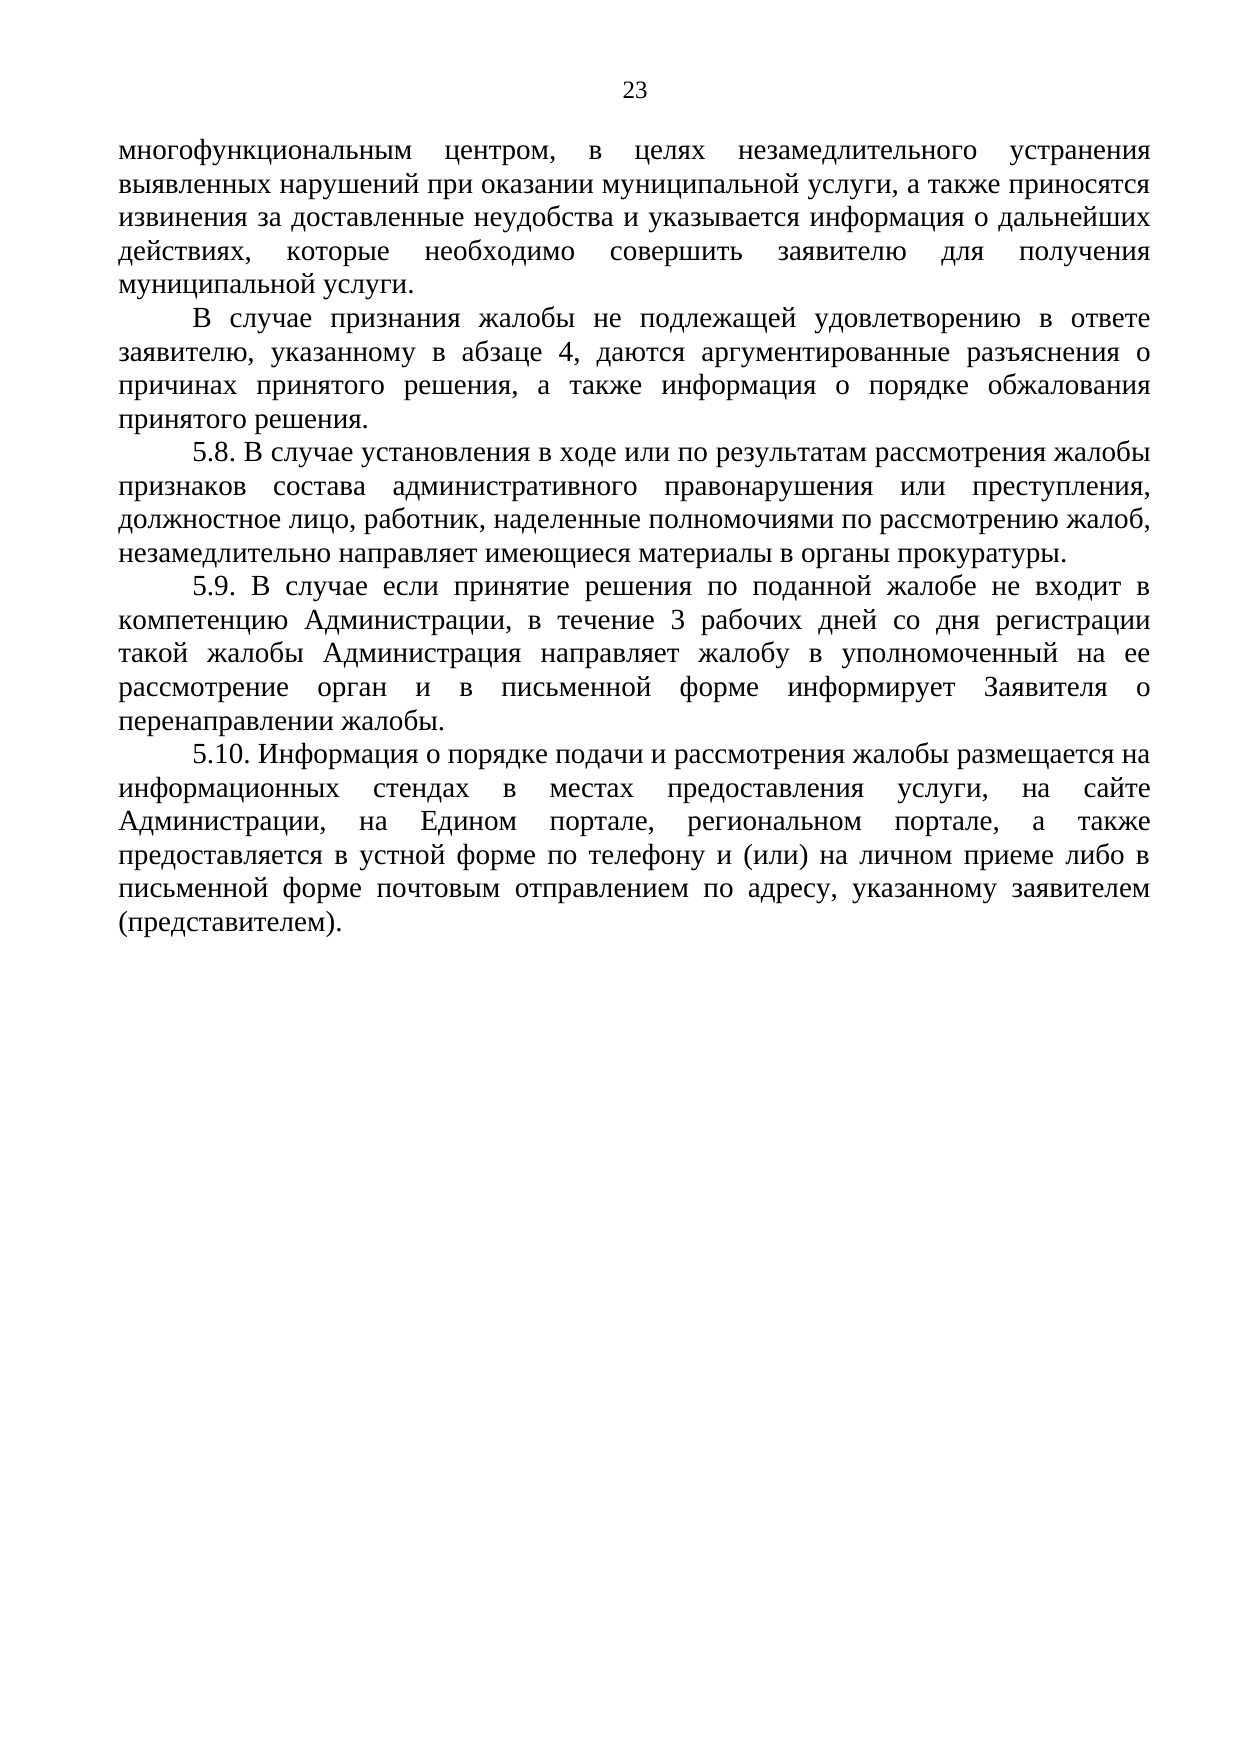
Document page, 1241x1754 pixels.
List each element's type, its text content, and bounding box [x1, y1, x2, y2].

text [118, 132, 1152, 300]
text 5.10. Информация о порядке подачи и рассмотрения жалобы размещается на информационных стендах в местах предоставления услуги, на сайте Администрации, на Едином портале, региональном портале, а также предоставляется в устной форме по телефону и (или) на личном приеме либо в письменной форме почтовым отправлением по адресу, указанному заявителем (представителем). [118, 736, 1152, 937]
text В случае признания жалобы не подлежащей удовлетворению в ответе заявителю, указанному в абзаце 4, даются аргументированные разъяснения о причинах принятого решения, а также информация о порядке обжалования принятого решения. [118, 300, 1152, 434]
text 5.9. В случае если принятие решения по поданной жалобе не входит в компетенцию Администрации, в течение 3 рабочих дней со дня регистрации такой жалобы Администрация направляет жалобу в уполномоченный на ее рассмотрение орган и в письменной форме информирует Заявителя о перенаправлении жалобы. [118, 568, 1152, 736]
text 5.8. В случае установления в ходе или по результатам рассмотрения жалобы признаков состава административного правонарушения или преступления, должностное лицо, работник, наделенные полномочиями по рассмотрению жалоб, незамедлительно направляет имеющиеся материалы в органы прокуратуры. [118, 434, 1152, 568]
